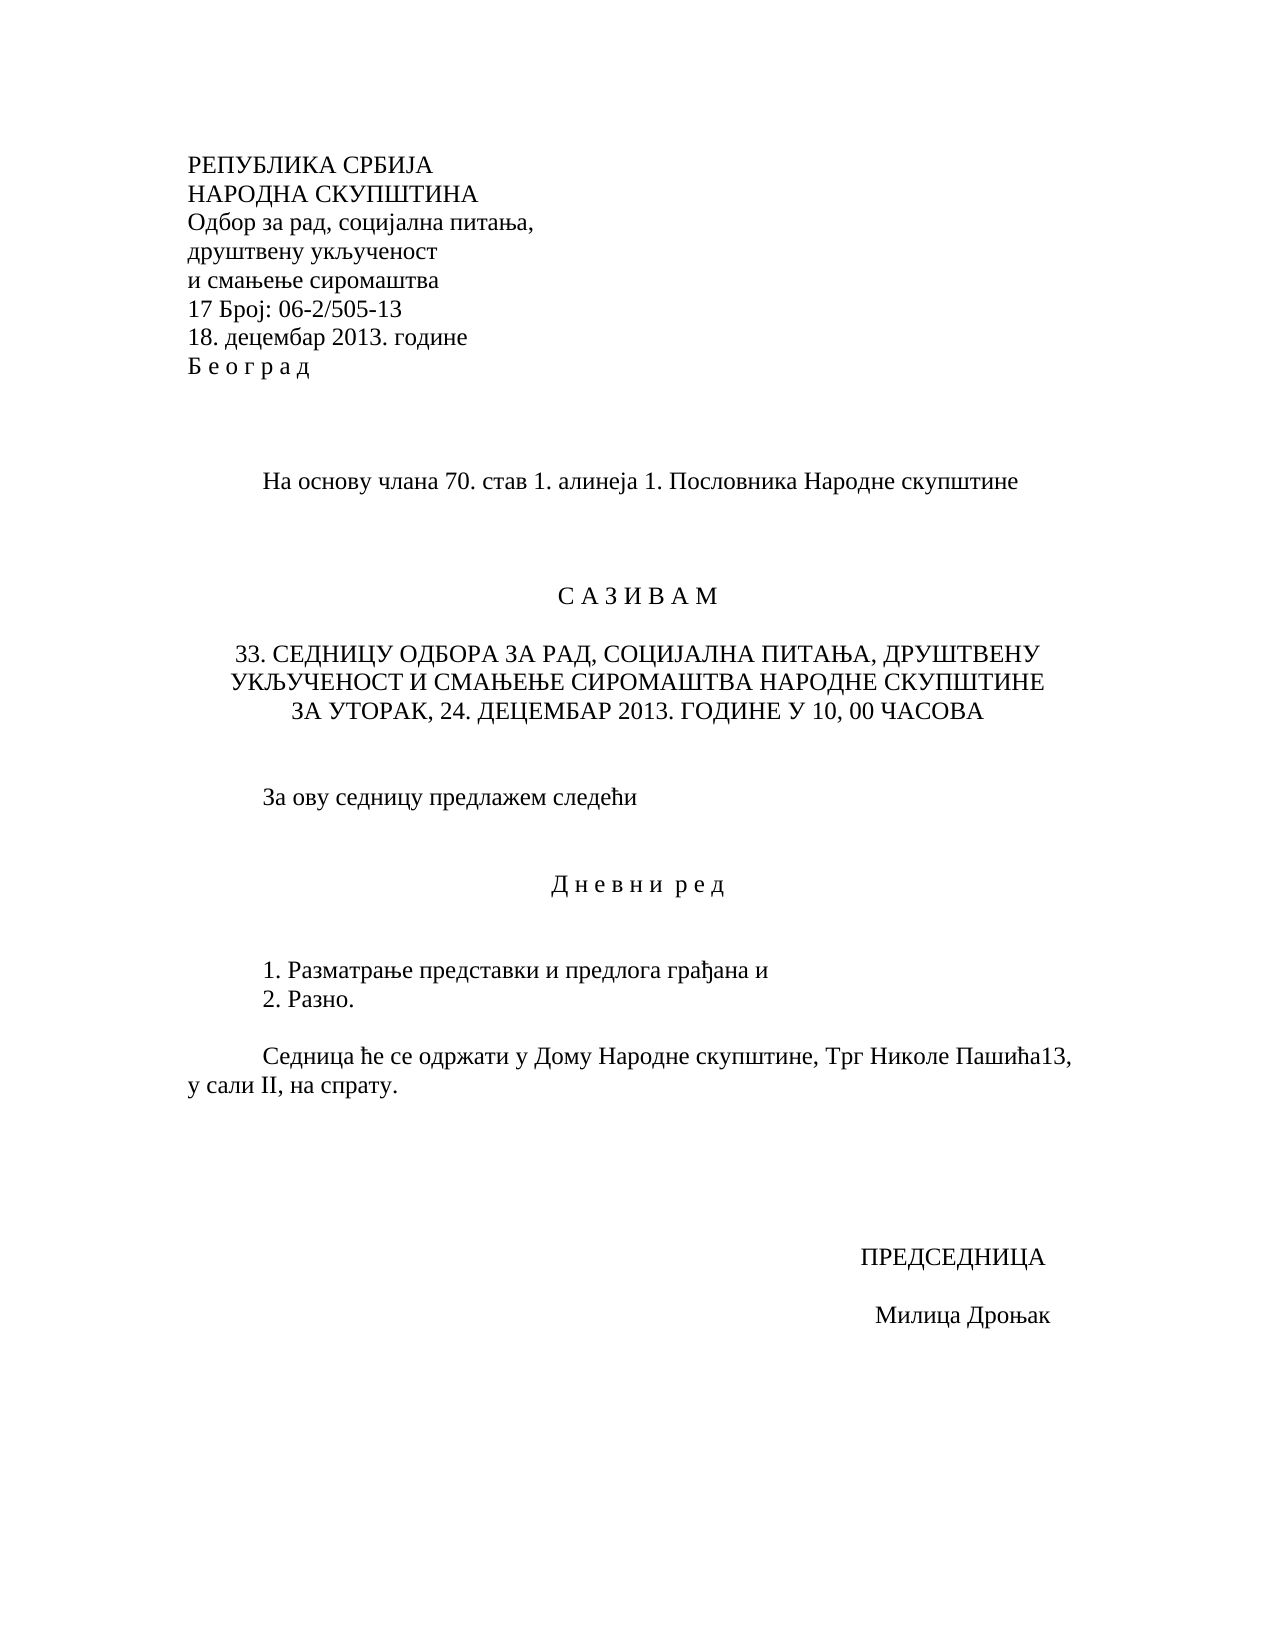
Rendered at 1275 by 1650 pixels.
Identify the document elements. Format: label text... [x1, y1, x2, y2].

text НАРОДНА СКУПШТИНА [187, 179, 1087, 207]
text РЕПУБЛИКА СРБИЈА [187, 150, 1087, 179]
text ПРЕДСЕДНИЦА [187, 1185, 1087, 1271]
text друштвену укљученост [187, 236, 1087, 265]
text 2. Разно. [187, 984, 1087, 1012]
text Милица Дроњак [187, 1300, 1087, 1329]
text 17 Број: 06-2/505-13 [187, 294, 1087, 322]
text 18. децембар 2013. године [187, 322, 1087, 351]
text Седница ће се одржати у Дому Народне скупштине, Трг Николе Пашића13, у сали II, на спрату. [187, 1041, 1087, 1099]
text и смањење сиромаштва [187, 265, 1087, 294]
text ЗА УТОРАК, 24. ДЕЦЕМБАР 2013. ГОДИНЕ У 10, 00 ЧАСОВА [187, 696, 1087, 725]
text На основу члана 70. став 1. алинеја 1. Пословника Народне скупштине [187, 466, 1087, 495]
text Б е о г р а д [187, 351, 1087, 380]
text 1. Разматрање представки и предлога грађана и [262, 955, 1087, 984]
text За ову седницу предлажем следећи [187, 782, 1087, 811]
text Одбор за рад, социјална питања, [187, 207, 1087, 236]
text Д н е в н и р е д [187, 869, 1087, 897]
text С А З И В А М [187, 581, 1087, 610]
text 33. СЕДНИЦУ ОДБОРА ЗА РАД, СОЦИЈАЛНА ПИТАЊА, ДРУШТВЕНУ УКЉУЧЕНОСТ И СМАЊЕЊЕ СИРОМАШТВА НАРОДНЕ СКУПШТИНЕ [187, 639, 1087, 696]
